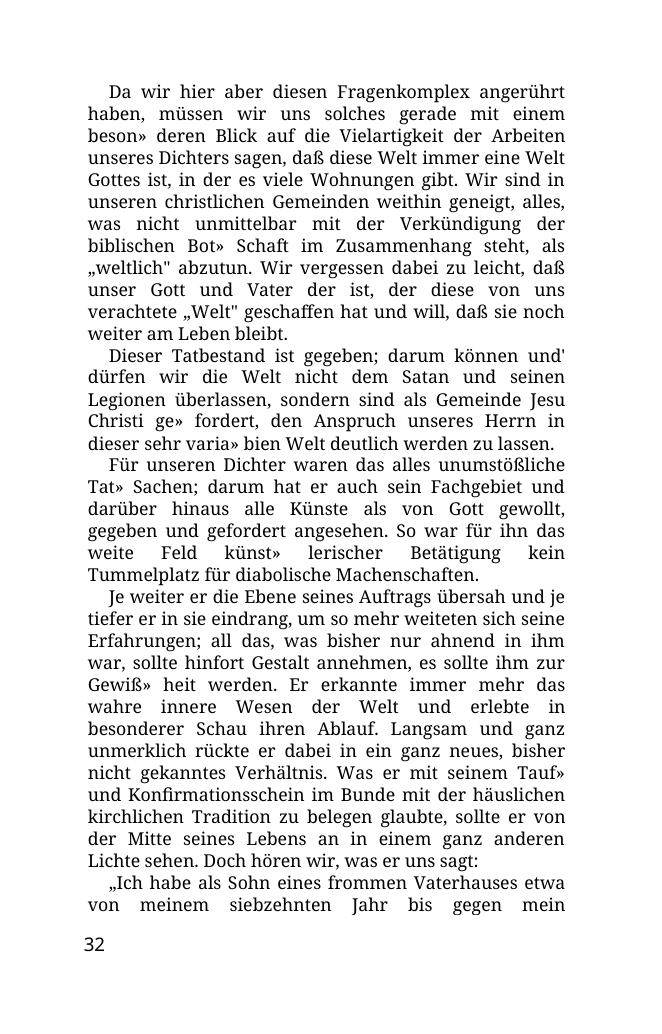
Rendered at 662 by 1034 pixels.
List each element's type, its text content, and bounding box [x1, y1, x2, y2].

text Da wir hier aber diesen Fragenkomplex angerührt haben, müssen wir uns solches gerade mit einem beson» deren Blick auf die Vielartigkeit der Arbeiten unseres Dichters sagen, daß diese Welt immer eine Welt Gottes ist, in der es viele Wohnungen gibt. Wir sind in unseren christlichen Gemeinden weithin geneigt, alles, was nicht unmittelbar mit der Verkündigung der biblischen Bot» Schaft im Zusammenhang steht, als „weltlich" abzutun. Wir vergessen dabei zu leicht, daß unser Gott und Vater der ist, der diese von uns verachtete „Welt" geschaffen hat und will, daß sie noch weiter am Leben bleibt. [88, 81, 566, 344]
text Je weiter er die Ebene seines Auftrags übersah und je tiefer er in sie eindrang, um so mehr weiteten sich seine Erfahrungen; all das, was bisher nur ahnend in ihm war, sollte hinfort Gestalt annehmen, es sollte ihm zur Gewiß» heit werden. Er erkannte immer mehr das wahre innere Wesen der Welt und erlebte in besonderer Schau ihren Ablauf. Langsam und ganz unmerklich rückte er dabei in ein ganz neues, bisher nicht gekanntes Verhältnis. Was er mit seinem Tauf» und Konfirmationsschein im Bunde mit der häuslichen kirchlichen Tradition zu belegen glaubte, sollte er von der Mitte seines Lebens an in einem ganz anderen Lichte sehen. Doch hören wir, was er uns sagt: [88, 586, 566, 872]
text 32 [83, 936, 105, 955]
text „Ich habe als Sohn eines frommen Vaterhauses etwa von meinem siebzehnten Jahr bis gegen mein vierzigstes gemeint, alle Brücken zwischen mir und einem bekennen» [88, 872, 566, 915]
text Dieser Tatbestand ist gegeben; darum können und' dürfen wir die Welt nicht dem Satan und seinen Legionen überlassen, sondern sind als Gemeinde Jesu Christi ge» fordert, den Anspruch unseres Herrn in dieser sehr varia» bien Welt deutlich werden zu lassen. [88, 344, 566, 454]
text Für unseren Dichter waren das alles unumstößliche Tat» Sachen; darum hat er auch sein Fachgebiet und darüber hinaus alle Künste als von Gott gewollt, gegeben und gefordert angesehen. So war für ihn das weite Feld künst» lerischer Betätigung kein Tummelplatz für diabolische Machenschaften. [88, 454, 566, 586]
